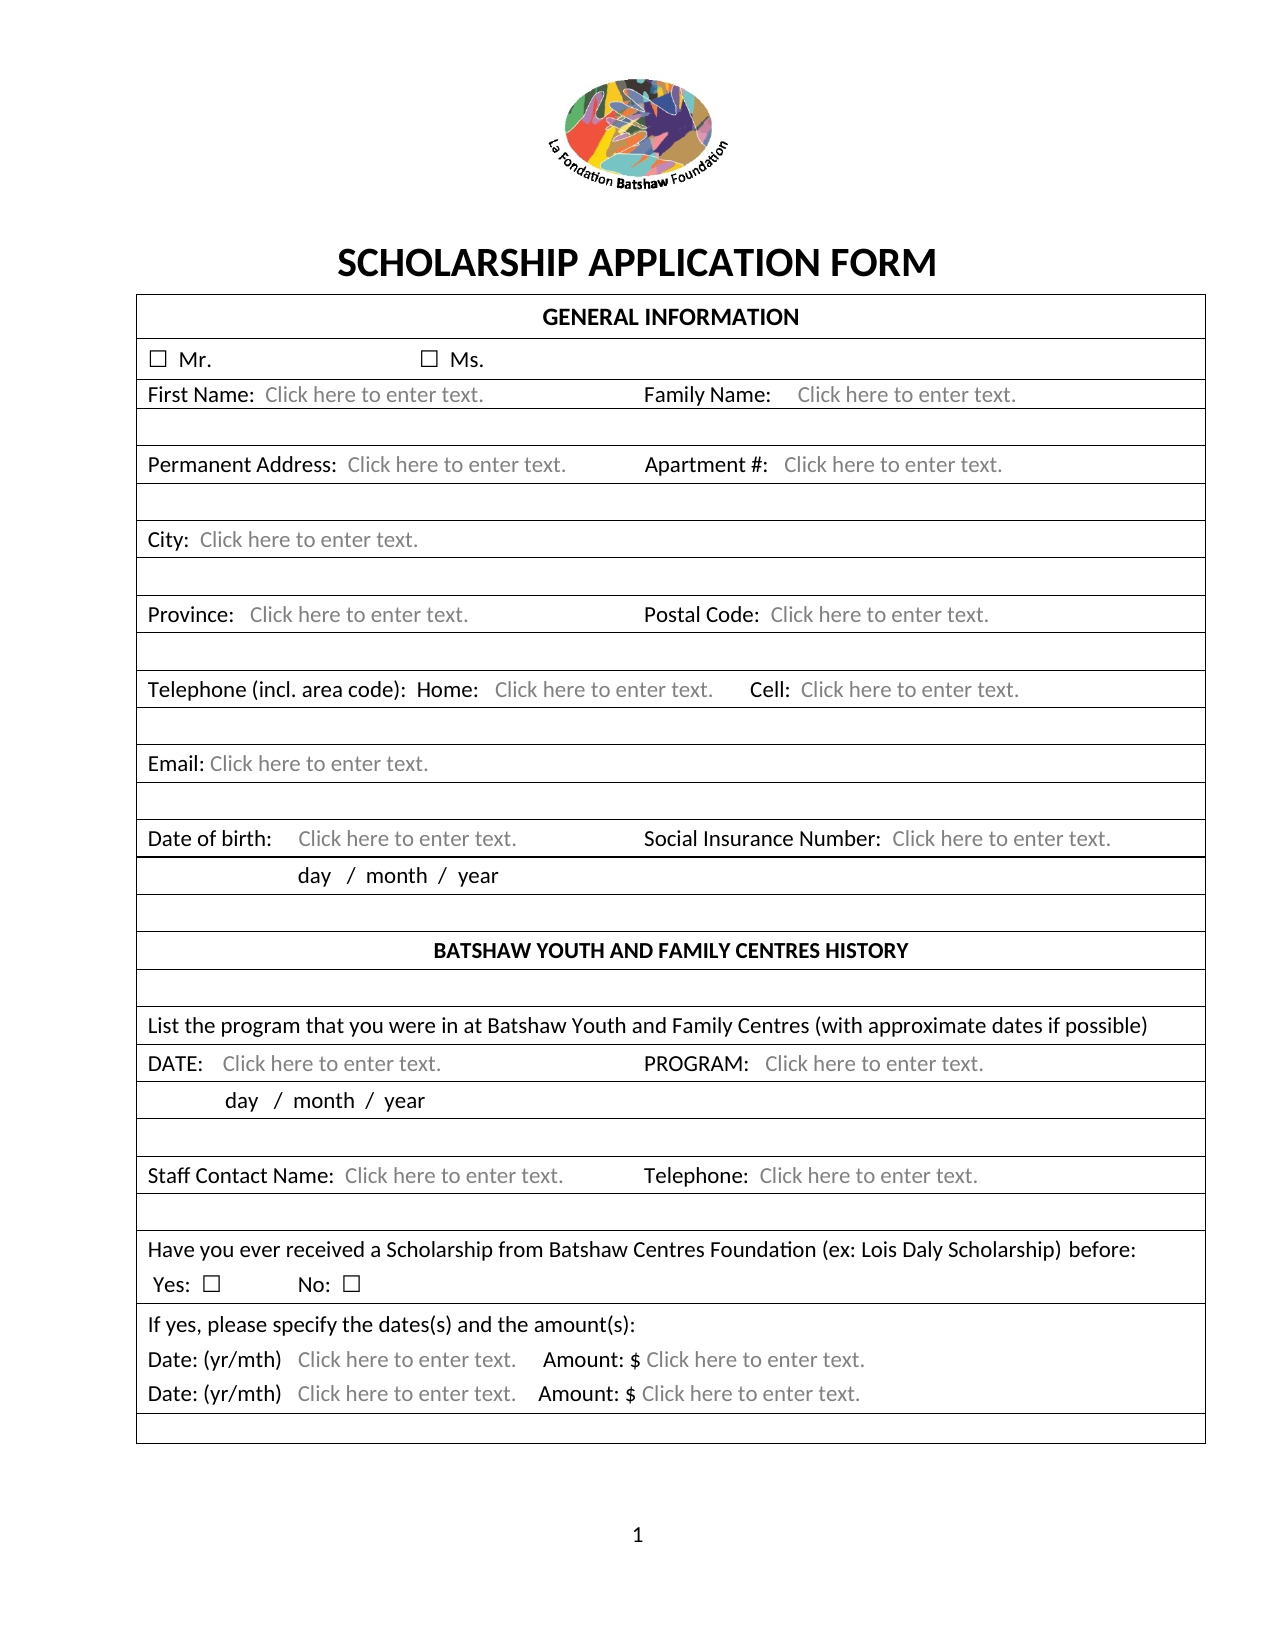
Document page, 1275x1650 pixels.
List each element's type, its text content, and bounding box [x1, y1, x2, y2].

table_cell day / month / year [137, 1082, 1205, 1118]
text SCHOLARSHIP APPLICATION FORM [148, 236, 1127, 286]
table_cell [137, 633, 1205, 669]
table_cell Mr. Ms. [137, 339, 1205, 379]
table_cell [137, 783, 1205, 819]
table_cell City: [137, 521, 1205, 557]
table_cell [137, 970, 1205, 1006]
table_cell [137, 409, 1205, 445]
table_cell Telephone (incl. area code): Home: Cell: [137, 671, 1205, 707]
table_cell [137, 1194, 1205, 1230]
table_cell Staff Contact Name: Telephone: [137, 1157, 1205, 1193]
table_cell BATSHAW YOUTH AND FAMILY CENTRES HISTORY [137, 932, 1205, 969]
table_cell [137, 558, 1205, 595]
picture [537, 59, 738, 219]
table_cell [137, 484, 1205, 520]
table_cell [137, 895, 1205, 931]
table_cell Permanent Address: Apartment #: [137, 446, 1205, 482]
table_cell If yes, please specify the dates(s) and the amount(s): Date: (yr/mth) Amount: $ Date: (yr/mth) Amount: $ [137, 1304, 1205, 1413]
table_cell List the program that you were in at Batshaw Youth and Family Centres (with approximate dates if possible) [137, 1007, 1205, 1043]
table_cell [137, 1119, 1205, 1156]
table_cell Date of birth: Social Insurance Number: [137, 820, 1205, 856]
table_header GENERAL INFORMATION [137, 295, 1205, 338]
table_cell [137, 1414, 1205, 1442]
table_cell DATE: PROGRAM: [137, 1045, 1205, 1081]
table_cell [137, 708, 1205, 744]
table_cell First Name: Family Name: [137, 380, 1205, 408]
table_cell Email: [137, 745, 1205, 782]
table_cell Have you ever received a Scholarship from Batshaw Centres Foundation (ex: Lois Daly Scholarship) before: Yes: No: [137, 1231, 1205, 1303]
table_cell day / month / year [137, 858, 1205, 894]
table_cell Province: Postal Code: [137, 596, 1205, 632]
